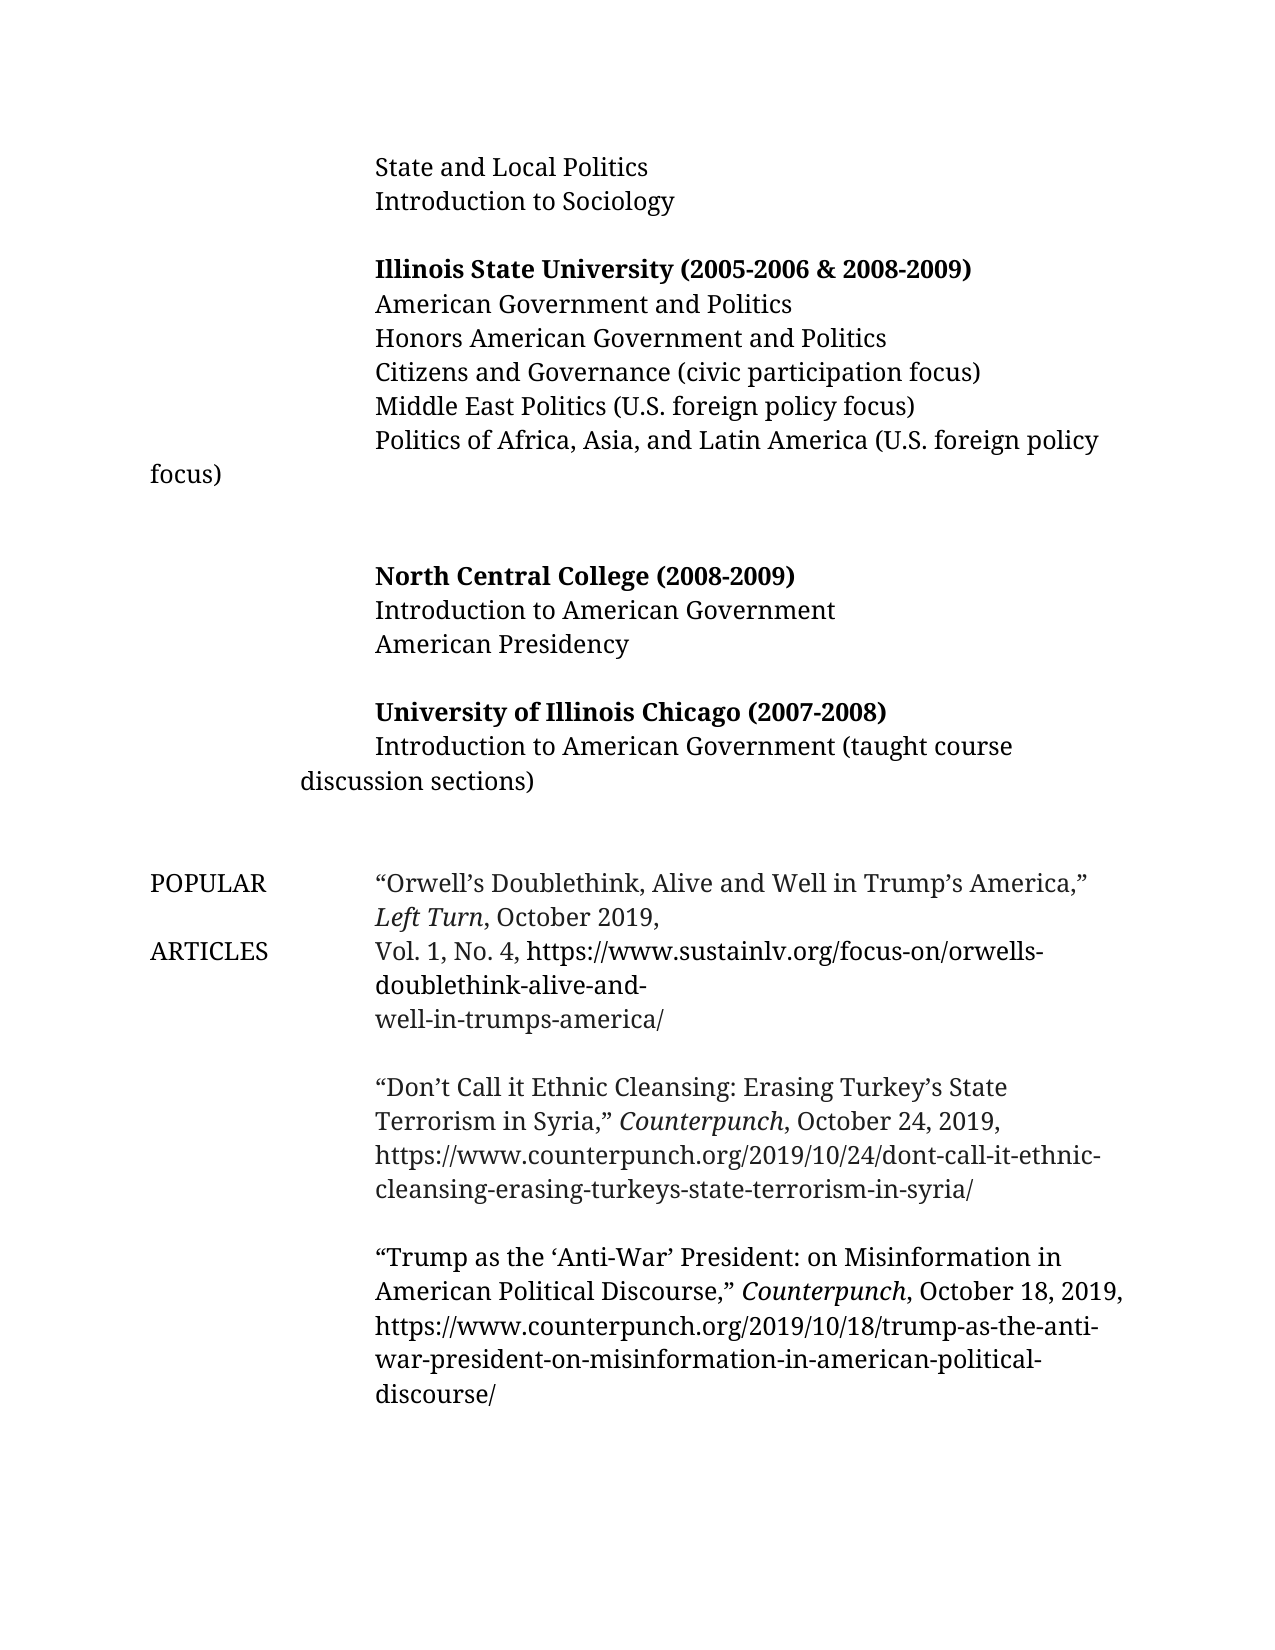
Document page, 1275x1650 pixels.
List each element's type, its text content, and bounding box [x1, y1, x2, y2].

text American Presidency [375, 627, 1125, 661]
text Politics of Africa, Asia, and Latin America (U.S. foreign policy focus) [150, 422, 1125, 491]
text Citizens and Governance (civic participation focus) [375, 354, 1125, 388]
text ARTICLES Vol. 1, No. 4, https://www.sustainlv.org/focus-on/orwells-doublethink-alive-and- [150, 933, 1125, 1002]
text “Trump as the ‘Anti-War’ President: on Misinformation in American Political Discourse,” Counterpunch, October 18, 2019, https://www.counterpunch.org/2019/10/18/trump-as-the-anti-war-president-on-misinformation-in-american-political-discourse/ [150, 1240, 1125, 1410]
text “Don’t Call it Ethnic Cleansing: Erasing Turkey’s State Terrorism in Syria,” Counterpunch, October 24, 2019, https://www.counterpunch.org/2019/10/24/dont-call-it-ethnic-cleansing-erasing-turkeys-state-terrorism-in-syria/ [375, 1070, 1125, 1206]
text Introduction to Sociology [375, 184, 1125, 218]
text Honors American Government and Politics [375, 320, 1125, 354]
text Illinois State University (2005-2006 & 2008-2009) [300, 252, 1125, 286]
text University of Illinois Chicago (2007-2008) [375, 695, 1125, 729]
text North Central College (2008-2009) [300, 559, 1125, 593]
text Introduction to American Government (taught course discussion sections) [300, 729, 1125, 797]
text well-in-trumps-america/ [300, 1002, 1125, 1036]
text State and Local Politics [375, 150, 1125, 184]
text POPULAR “Orwell’s Doublethink, Alive and Well in Trump’s America,” Left Turn, October 2019, [150, 865, 1125, 933]
text Introduction to American Government [375, 593, 1125, 627]
text American Government and Politics [375, 286, 1125, 320]
text Middle East Politics (U.S. foreign policy focus) [375, 388, 1125, 422]
